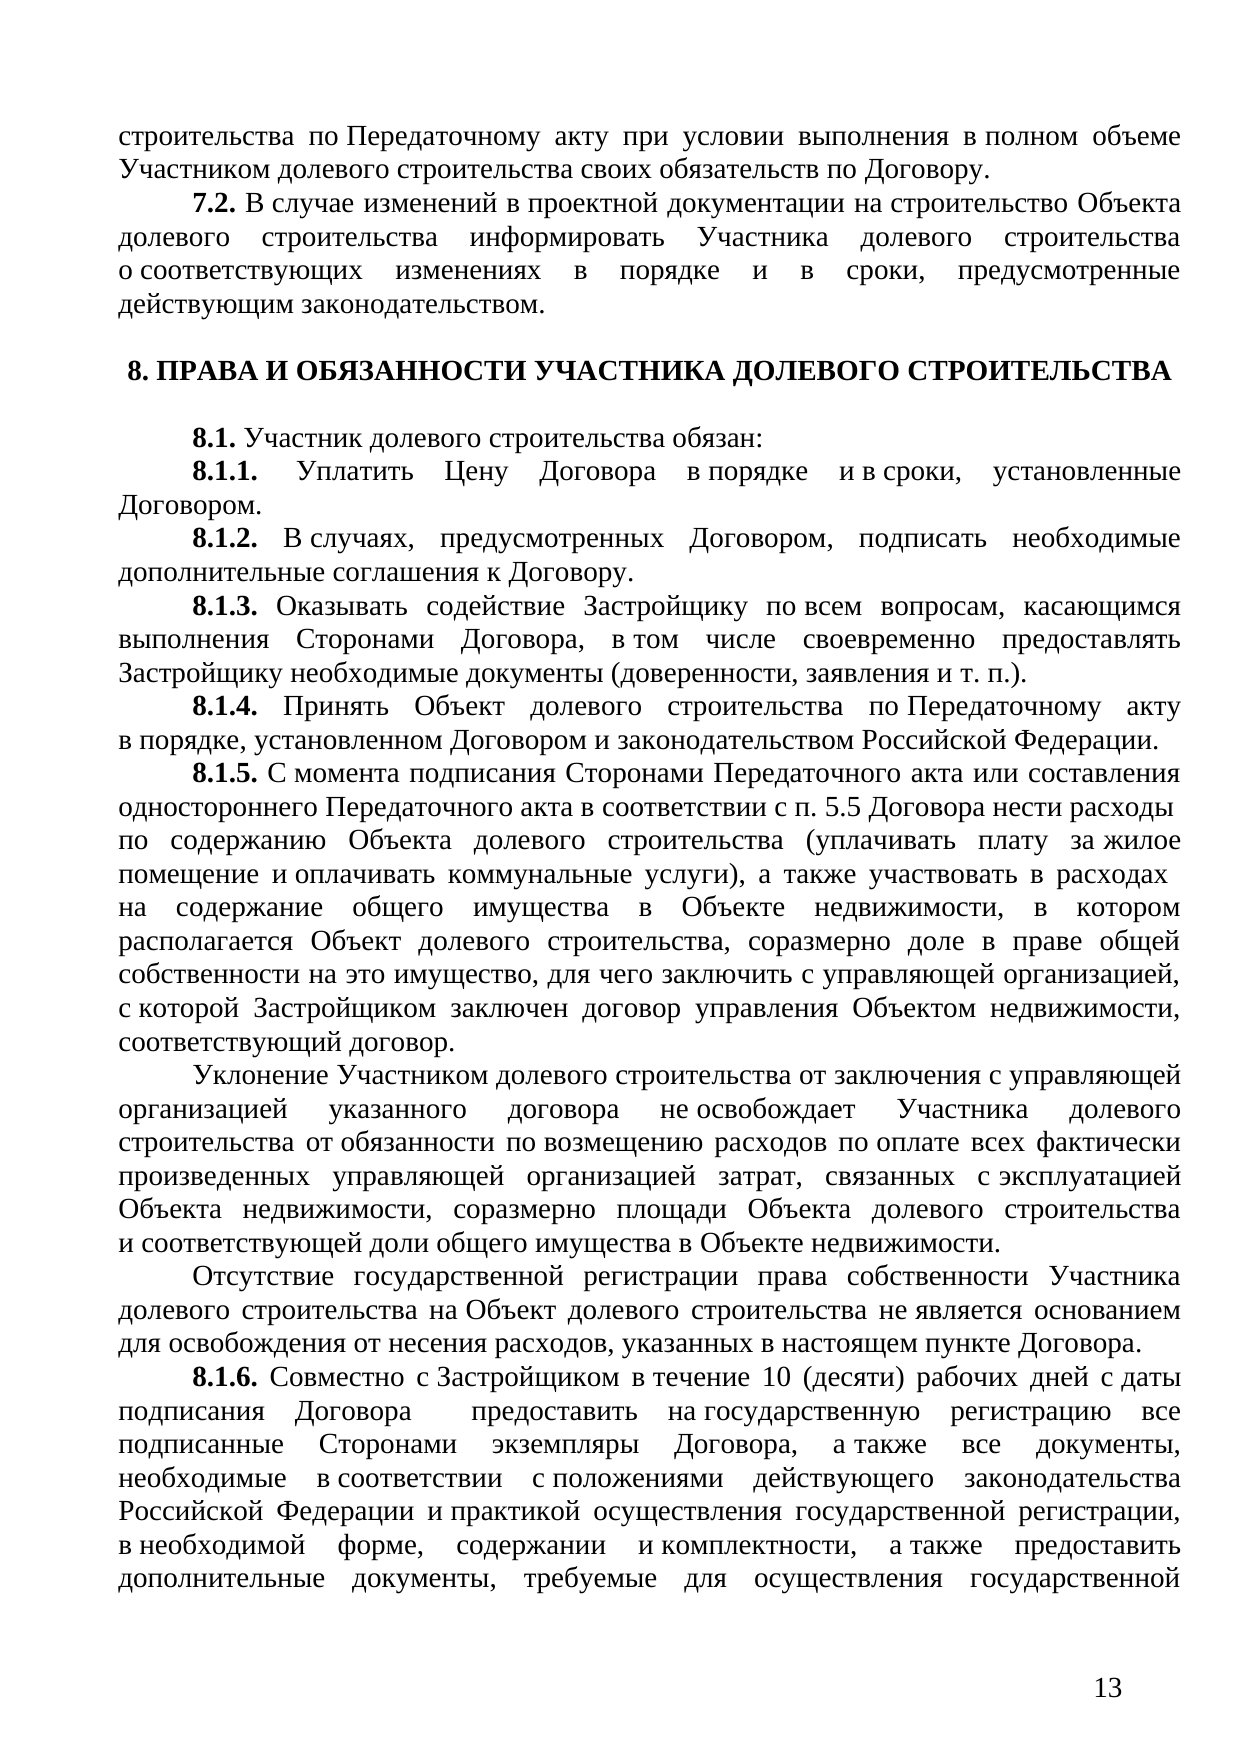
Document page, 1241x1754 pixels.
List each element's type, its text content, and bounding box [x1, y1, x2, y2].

text Уклонение Участником долевого строительства от заключения с управляющей организацией указанного договора не освобождает Участника долевого строительства от обязанности по возмещению расходов по оплате всех фактически произведенных управляющей организацией затрат, связанных с эксплуатацией Объекта недвижимости, соразмерно площади Объекта долевого строительства и соответствующей доли общего имущества в Объекте недвижимости. [118, 1057, 1181, 1258]
text Отсутствие государственной регистрации права собственности Участника долевого строительства на Объект долевого строительства не является основанием для освобождения от несения расходов, указанных в настоящем пункте Договора. [118, 1258, 1181, 1359]
text 8.1.5. С момента подписания Сторонами Передаточного акта или составления одностороннего Передаточного акта в соответствии с п. 5.5 Договора нести расходы по содержанию Объекта долевого строительства (уплачивать плату за жилое помещение и оплачивать коммунальные услуги), а также участвовать в расходах на содержание общего имущества в Объекте недвижимости, в котором располагается Объект долевого строительства, соразмерно доле в праве общей собственности на это имущество, для чего заключить с управляющей организацией, с которой Застройщиком заключен договор управления Объектом недвижимости, соответствующий договор. [118, 755, 1181, 1057]
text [118, 1359, 1181, 1594]
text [118, 118, 1181, 185]
text 8.1.1. Уплатить Цену Договора в порядке и в сроки, установленные Договором. [118, 453, 1181, 521]
text 8.1.4. Принять Объект долевого строительства по Передаточному акту в порядке, установленном Договором и законодательством Российской Федерации. [118, 688, 1181, 755]
text 7.2. В случае изменений в проектной документации на строительство Объекта долевого строительства информировать Участника долевого строительства о соответствующих изменениях в порядке и в сроки, предусмотренные действующим законодательством. [118, 185, 1181, 319]
text 8.1.2. В случаях, предусмотренных Договором, подписать необходимые дополнительные соглашения к Договору. [118, 521, 1181, 588]
text 8.1. Участник долевого строительства обязан: [118, 420, 1181, 453]
text 8.1.3. Оказывать содействие Застройщику по всем вопросам, касающимся выполнения Сторонами Договора, в том числе своевременно предоставлять Застройщику необходимые документы (доверенности, заявления и т. п.). [118, 588, 1181, 688]
text 8. ПРАВА И ОБЯЗАННОСТИ УЧАСТНИКА ДОЛЕВОГО СТРОИТЕЛЬСТВА [118, 353, 1181, 386]
